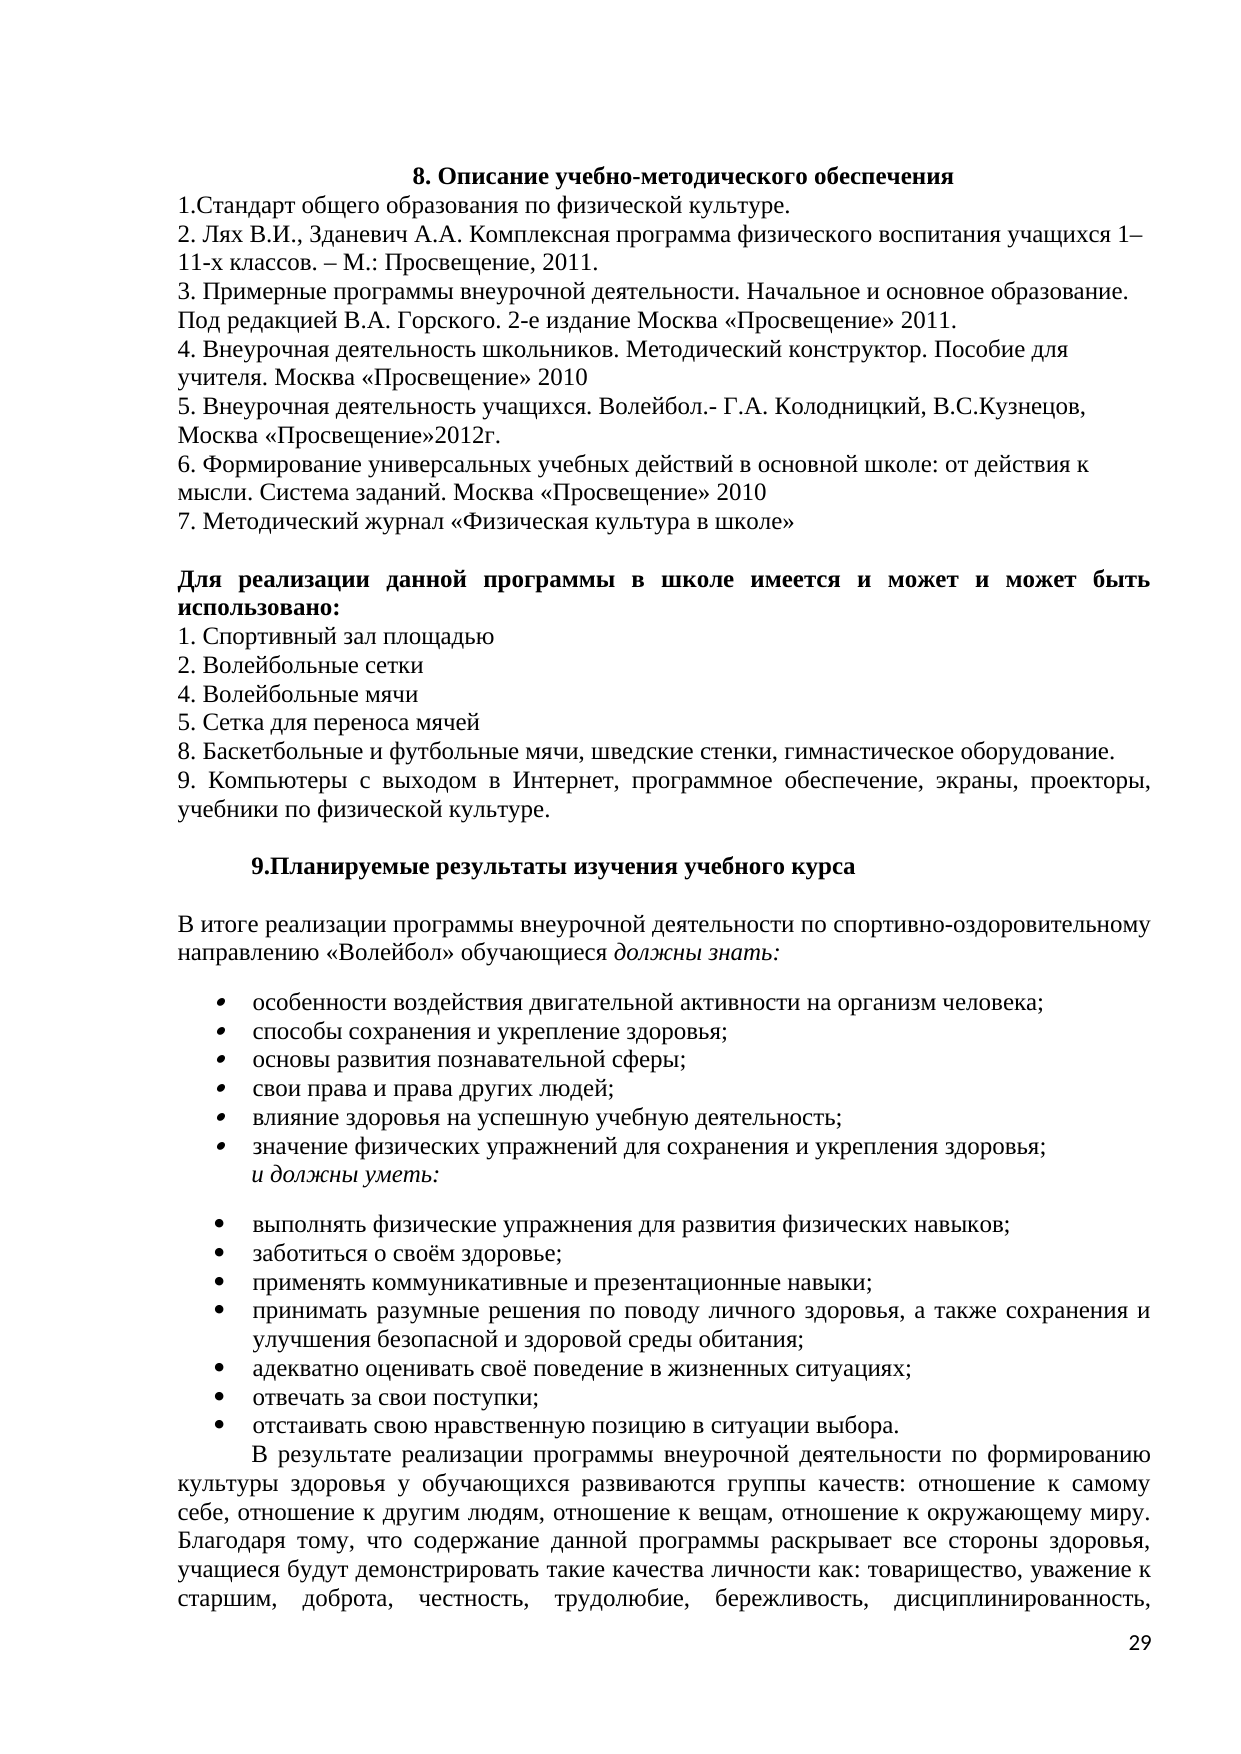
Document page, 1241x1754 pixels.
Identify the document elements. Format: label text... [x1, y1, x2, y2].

list свои права и права других людей; [215, 1073, 1152, 1102]
list значение физических упражнений для сохранения и укрепления здоровья; [215, 1131, 1152, 1159]
text В итоге реализации программы внеурочной деятельности по спортивно-оздоровительному направлению «Волейбол» обучающиеся должны знать: [177, 909, 1152, 966]
list заботиться о своём здоровье; [215, 1238, 1152, 1267]
text 8. Описание учебно-методического обеспечения [177, 161, 1152, 190]
text 7. Методический журнал «Физическая культура в школе» [177, 506, 1152, 535]
text 9.Планируемые результаты изучения учебного курса [177, 851, 1152, 880]
text 11-х классов. – М.: Просвещение, 2011. [177, 247, 1152, 276]
text 4. Внеурочная деятельность школьников. Методический конструктор. Пособие для [177, 334, 1152, 362]
list особенности воздействия двигательной активности на организм человека; [215, 987, 1152, 1016]
list основы развития познавательной сферы; [215, 1044, 1152, 1073]
list применять коммуникативные и презентационные навыки; [215, 1267, 1152, 1295]
text Москва «Просвещение»2012г. [177, 420, 1152, 449]
text учителя. Москва «Просвещение» 2010 [177, 362, 1152, 391]
text 6. Формирование универсальных учебных действий в основной школе: от действия к [177, 449, 1152, 477]
text 1.Стандарт общего образования по физической культуре. [177, 190, 1152, 219]
text мысли. Система заданий. Москва «Просвещение» 2010 [177, 477, 1152, 506]
text Под редакцией В.А. Горского. 2-е издание Москва «Просвещение» 2011. [177, 305, 1152, 334]
list адекватно оценивать своё поведение в жизненных ситуациях; [215, 1353, 1152, 1382]
list выполнять физические упражнения для развития физических навыков; [215, 1209, 1152, 1238]
list принимать разумные решения по поводу личного здоровья, а также сохранения и улучшения безопасной и здоровой среды обитания; [215, 1295, 1152, 1353]
list отстаивать свою нравственную позицию в ситуации выбора. [215, 1410, 1152, 1439]
text 9. Компьютеры с выходом в Интернет, программное обеспечение, экраны, проекторы, учебники по физической культуре. [177, 765, 1152, 822]
text 2. Лях В.И., Зданевич А.А. Комплексная программа физического воспитания учащихся 1– [177, 219, 1152, 247]
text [177, 1439, 1152, 1612]
text 4. Волейбольные мячи [177, 679, 1152, 707]
text 5. Сетка для переноса мячей [177, 707, 1152, 736]
list влияние здоровья на успешную учебную деятельность; [215, 1102, 1152, 1131]
text 1. Спортивный зал площадью [177, 621, 1152, 650]
text Для реализации данной программы в школе имеется и может и может быть использовано: [177, 564, 1152, 621]
list способы сохранения и укрепление здоровья; [215, 1016, 1152, 1044]
text и должны уметь: [177, 1159, 1152, 1188]
text 8. Баскетбольные и футбольные мячи, шведские стенки, гимнастическое оборудование. [177, 736, 1152, 765]
list отвечать за свои поступки; [215, 1382, 1152, 1410]
text 3. Примерные программы внеурочной деятельности. Начальное и основное образование. [177, 276, 1152, 305]
text 2. Волейбольные сетки [177, 650, 1152, 679]
text 5. Внеурочная деятельность учащихся. Волейбол.- Г.А. Колодницкий, В.С.Кузнецов, [177, 391, 1152, 420]
